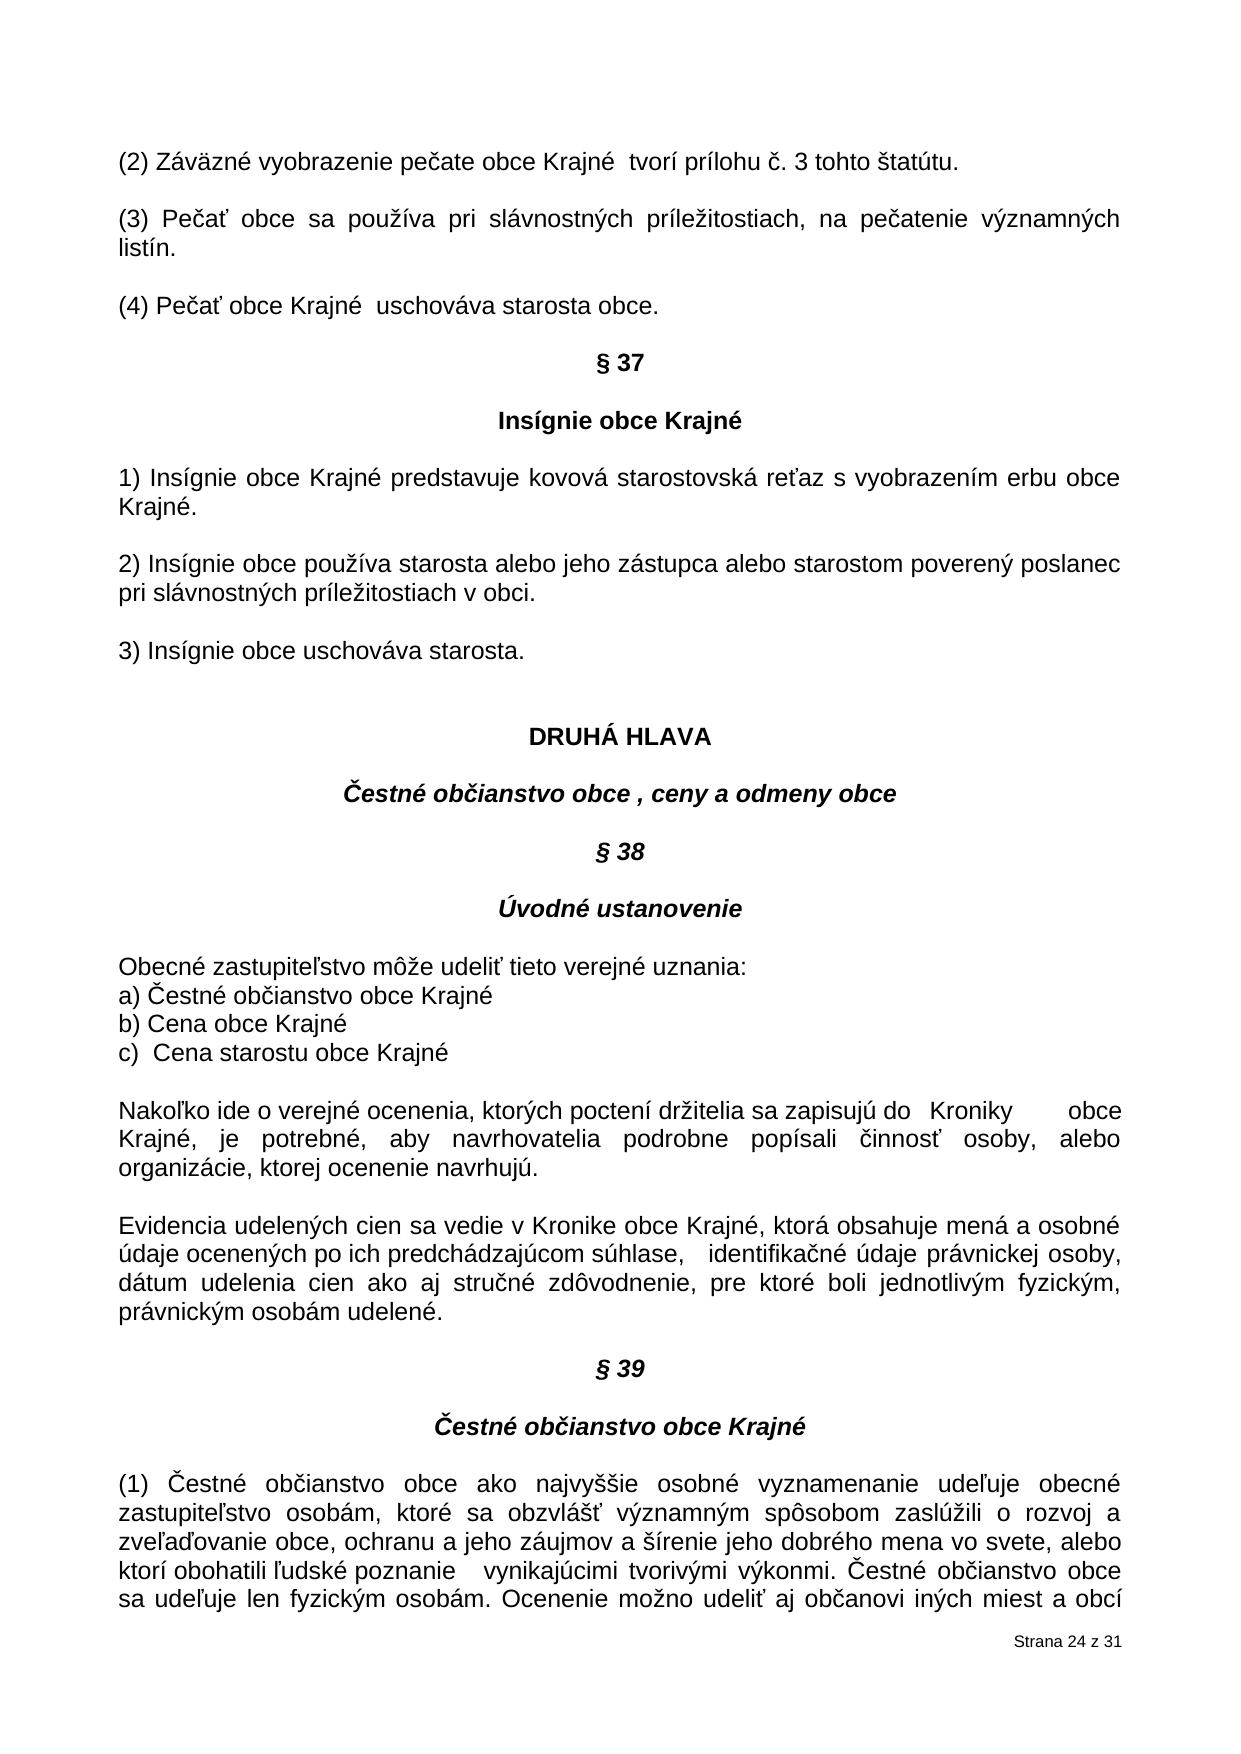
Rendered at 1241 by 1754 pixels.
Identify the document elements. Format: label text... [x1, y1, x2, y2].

text Insígnie obce Krajné [118, 406, 1122, 434]
text § 38 [118, 837, 1122, 866]
text c) Cena starostu obce Krajné [118, 1038, 1122, 1067]
text 1) Insígnie obce Krajné predstavuje kovová starostovská reťaz s vyobrazením erbu obce Krajné. [118, 463, 1122, 521]
text § 37 [118, 348, 1122, 377]
text Nakoľko ide o verejné ocenenia, ktorých poctení držitelia sa zapisujú do Kroniky obce Krajné, je potrebné, aby navrhovatelia podrobne popísali činnosť osoby, alebo organizácie, ktorej ocenenie navrhujú. [118, 1096, 1122, 1182]
text DRUHÁ HLAVA [118, 722, 1122, 751]
text a) Čestné občianstvo obce Krajné [118, 981, 1122, 1009]
text (4) Pečať obce Krajné uschováva starosta obce. [118, 291, 1122, 319]
text § 39 [118, 1354, 1122, 1383]
text 3) Insígnie obce uschováva starosta. [118, 636, 1122, 664]
text Evidencia udelených cien sa vedie v Kronike obce Krajné, ktorá obsahuje mená a osobné údaje ocenených po ich predchádzajúcom súhlase, identifikačné údaje právnickej osoby, dátum udelenia cien ako aj stručné zdôvodnenie, pre ktoré boli jednotlivým fyzickým, právnickým osobám udelené. [118, 1211, 1122, 1326]
text Obecné zastupiteľstvo môže udeliť tieto verejné uznania: [118, 952, 1122, 981]
text Úvodné ustanovenie [118, 894, 1122, 923]
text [118, 1469, 1122, 1613]
text Čestné občianstvo obce Krajné [118, 1412, 1122, 1441]
text b) Cena obce Krajné [118, 1009, 1122, 1038]
text 2) Insígnie obce používa starosta alebo jeho zástupca alebo starostom poverený poslanec pri slávnostných príležitostiach v obci. [118, 549, 1122, 607]
text (3) Pečať obce sa používa pri slávnostných príležitostiach, na pečatenie významných listín. [118, 204, 1122, 262]
text Čestné občianstvo obce , ceny a odmeny obce [118, 779, 1122, 808]
text (2) Záväzné vyobrazenie pečate obce Krajné tvorí prílohu č. 3 tohto štatútu. [118, 147, 1122, 176]
